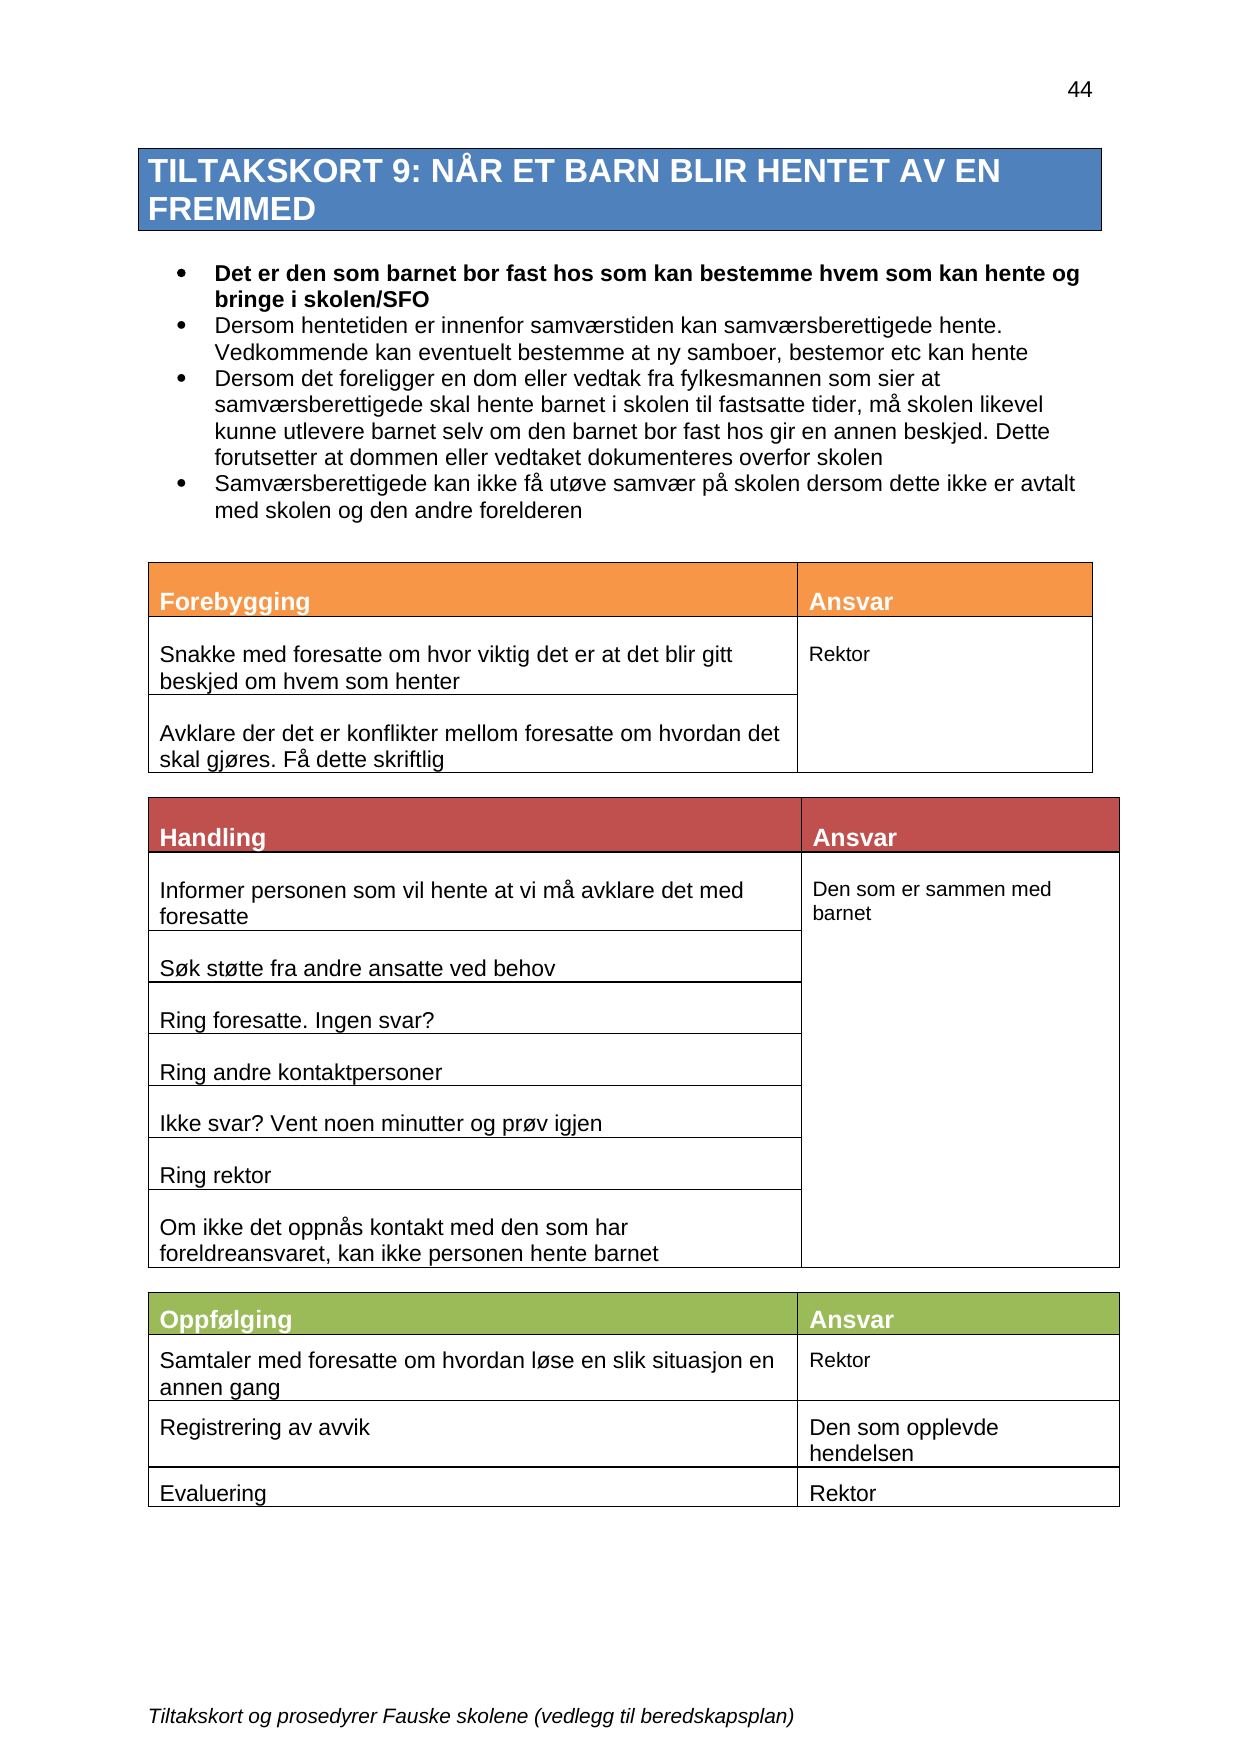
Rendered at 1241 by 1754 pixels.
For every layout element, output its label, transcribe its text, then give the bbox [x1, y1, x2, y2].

table_cell Søk støtte fra andre ansatte ved behov [149, 931, 801, 981]
table_cell Snakke med foresatte om hvor viktig det er at det blir gitt beskjed om hvem som henter [149, 617, 797, 694]
list Dersom det foreligger en dom eller vedtak fra fylkesmannen som sier at samværsberettigede skal hente barnet i skolen til fastsatte tider, må skolen likevel kunne utlevere barnet selv om den barnet bor fast hos gir en annen beskjed. Dette forutsetter at dommen eller vedtaket dokumenteres overfor skolen [177, 365, 1093, 470]
subtitle Tiltakskort 9: NÅR ET BARN BLIR HENTET AV EN FREMMED [139, 149, 1101, 230]
table_cell Ring andre kontaktpersoner [149, 1034, 801, 1085]
table_cell Den som er sammen med barnet [802, 853, 1119, 1267]
table_header Ansvar [802, 798, 1119, 851]
table_header Forebygging [149, 563, 797, 616]
table_cell Avklare der det er konflikter mellom foresatte om hvordan det skal gjøres. Få dette skriftlig [149, 695, 797, 772]
list Dersom hentetiden er innenfor samværstiden kan samværsberettigede hente. Vedkommende kan eventuelt bestemme at ny samboer, bestemor etc kan hente [177, 312, 1093, 365]
table_cell Rektor [798, 617, 1092, 772]
table_cell Ring foresatte. Ingen svar? [149, 983, 801, 1033]
table_header Handling [149, 798, 801, 851]
table_header Ansvar [798, 563, 1092, 616]
table_cell Samtaler med foresatte om hvordan løse en slik situasjon en annen gang [149, 1335, 797, 1400]
table_cell Evaluering [149, 1468, 797, 1506]
table_header Ansvar [798, 1293, 1119, 1334]
table_cell Rektor [798, 1335, 1119, 1400]
table_cell Om ikke det oppnås kontakt med den som har foreldreansvaret, kan ikke personen hente barnet [149, 1190, 801, 1267]
table_cell Ring rektor [149, 1138, 801, 1188]
table_cell Informer personen som vil hente at vi må avklare det med foresatte [149, 853, 801, 929]
list Det er den som barnet bor fast hos som kan bestemme hvem som kan hente og bringe i skolen/SFO [177, 259, 1093, 312]
table_cell Rektor [798, 1468, 1119, 1506]
list Samværsberettigede kan ikke få utøve samvær på skolen dersom dette ikke er avtalt med skolen og den andre forelderen [177, 470, 1093, 549]
table_cell Ikke svar? Vent noen minutter og prøv igjen [149, 1086, 801, 1137]
table_header Oppfølging [149, 1293, 797, 1334]
table_cell Den som opplevde hendelsen [798, 1401, 1119, 1466]
table_cell Registrering av avvik [149, 1401, 797, 1466]
